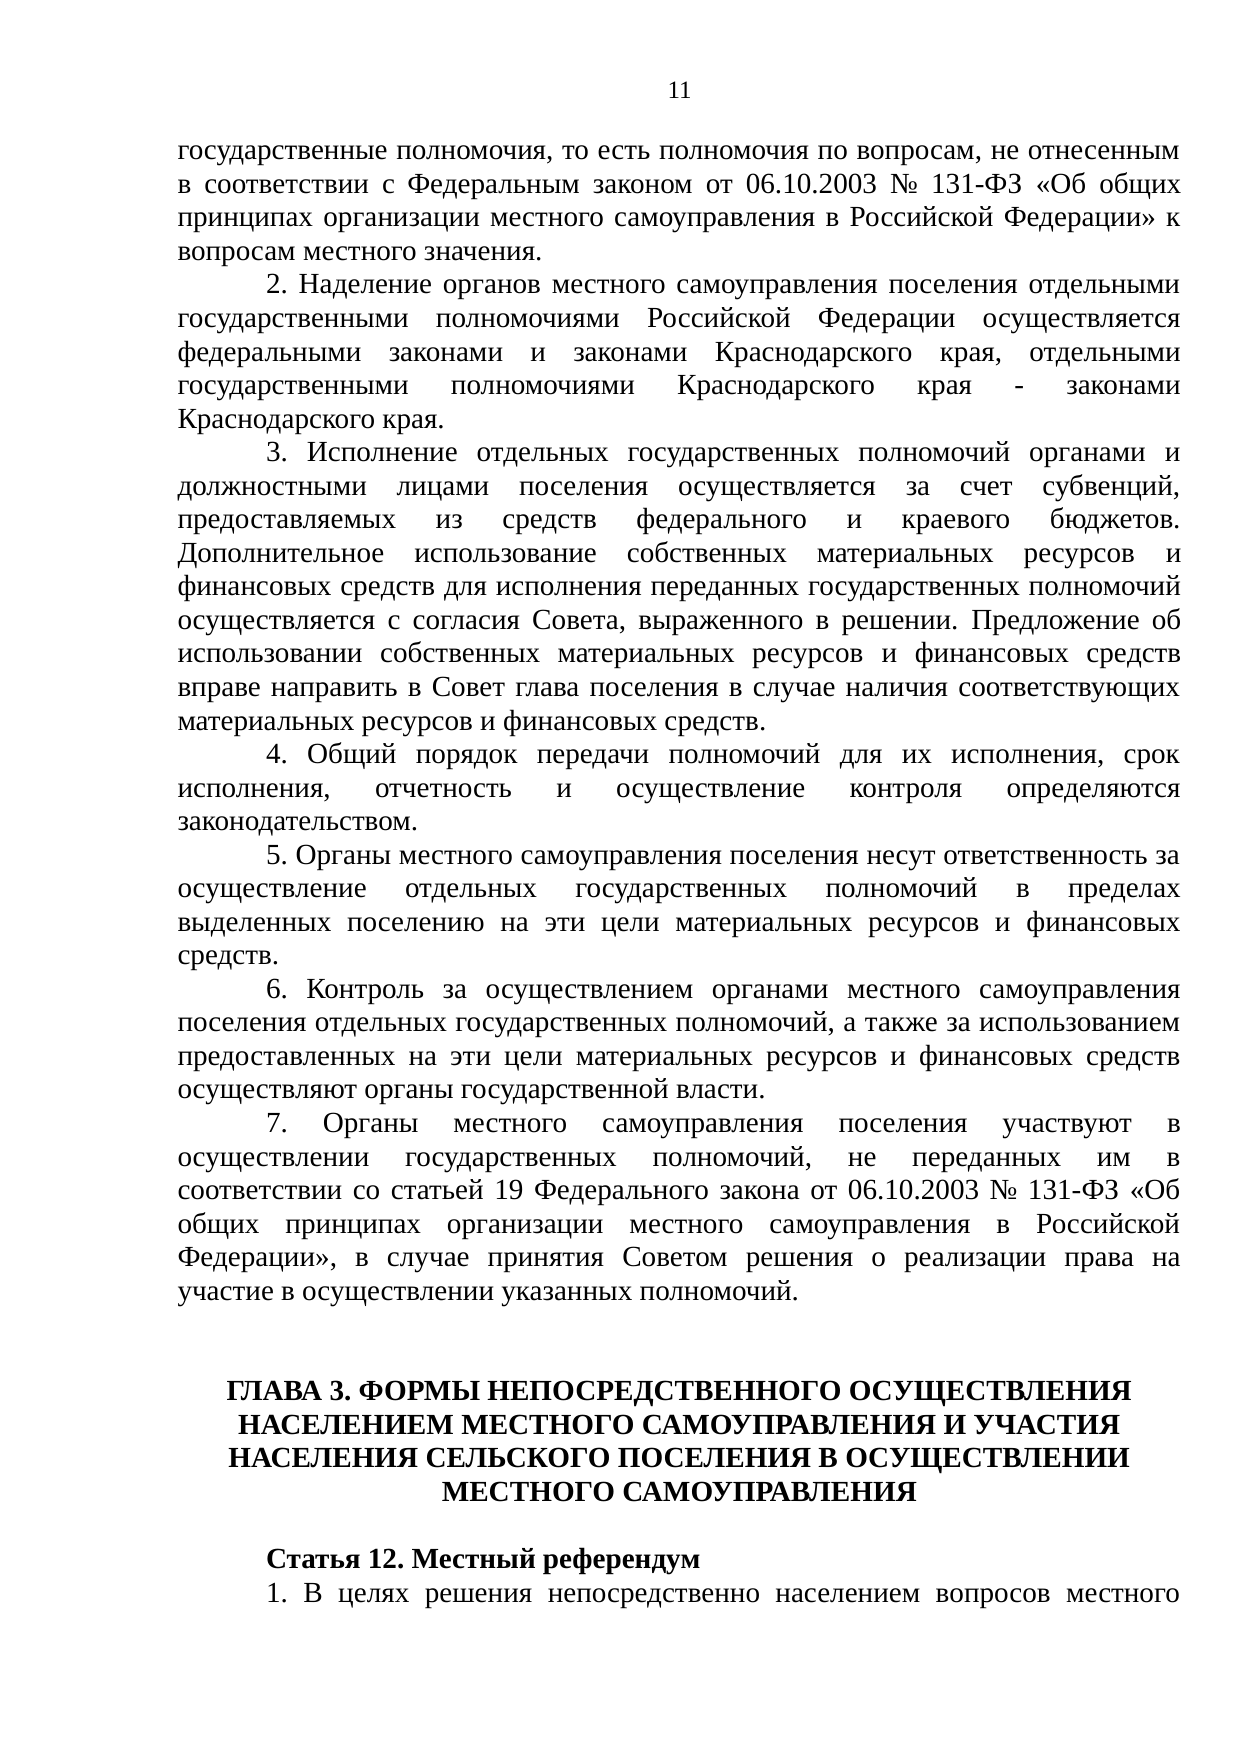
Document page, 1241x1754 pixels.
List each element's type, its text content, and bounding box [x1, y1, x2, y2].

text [177, 1575, 1181, 1608]
text 7. Органы местного самоуправления поселения участвуют в осуществлении государственных полномочий, не переданных им в соответствии со статьей 19 Федерального закона от 06.10.2003 № 131-ФЗ «Об общих принципах организации местного самоуправления в Российской Федерации», в случае принятия Советом решения о реализации права на участие в осуществлении указанных полномочий. [177, 1105, 1181, 1306]
text 3. Исполнение отдельных государственных полномочий органами и должностными лицами поселения осуществляется за счет субвенций, предоставляемых из средств федерального и краевого бюджетов. Дополнительное использование собственных материальных ресурсов и финансовых средств для исполнения переданных государственных полномочий осуществляется с согласия Совета, выраженного в решении. Предложение об использовании собственных материальных ресурсов и финансовых средств вправе направить в Совет глава поселения в случае наличия соответствующих материальных ресурсов и финансовых средств. [177, 434, 1181, 736]
text 4. Общий порядок передачи полномочий для их исполнения, срок исполнения, отчетность и осуществление контроля определяются законодательством. [177, 736, 1181, 837]
text 2. Наделение органов местного самоуправления поселения отдельными государственными полномочиями Российской Федерации осуществляется федеральными законами и законами Краснодарского края, отдельными государственными полномочиями Краснодарского края - законами Краснодарского края. [177, 267, 1181, 434]
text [177, 132, 1181, 267]
text 5. Органы местного самоуправления поселения несут ответственность за осуществление отдельных государственных полномочий в пределах выделенных поселению на эти цели материальных ресурсов и финансовых средств. [177, 837, 1181, 971]
text Статья 12. Местный референдум [177, 1541, 1181, 1575]
subtitle ГЛАВА 3. ФОРМЫ НЕПОСРЕДСТВЕННОГО ОСУЩЕСТВЛЕНИЯ НАСЕЛЕНИЕМ местноГО самоуправлениЯ и УчастиЯ населения СЕЛЬСКОГО поселения в осуществлении местного самоуправления [177, 1373, 1181, 1508]
text 6. Контроль за осуществлением органами местного самоуправления поселения отдельных государственных полномочий, а также за использованием предоставленных на эти цели материальных ресурсов и финансовых средств осуществляют органы государственной власти. [177, 971, 1181, 1105]
